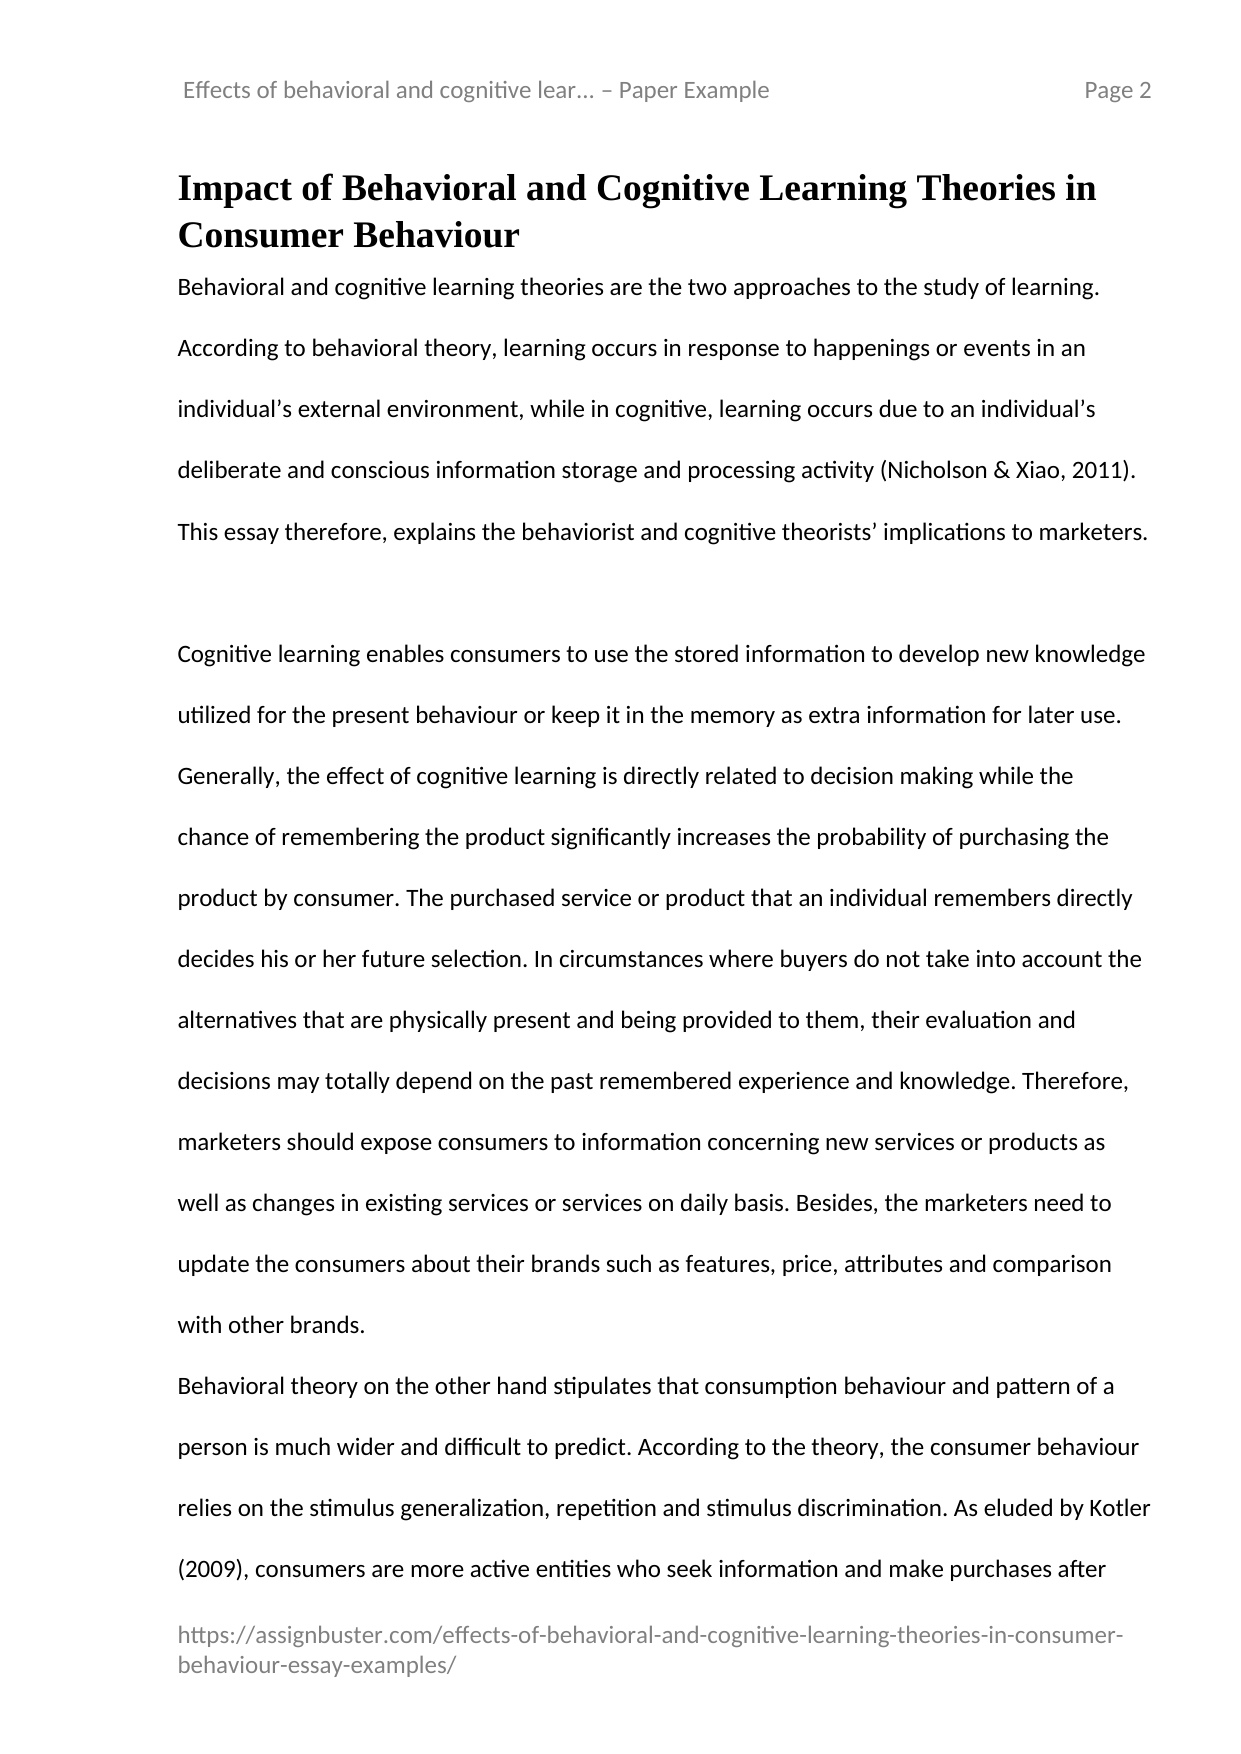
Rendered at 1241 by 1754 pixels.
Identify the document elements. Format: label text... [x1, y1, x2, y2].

subtitle Impact of Behavioral and Cognitive Learning Theories in Consumer Behaviour [177, 166, 1152, 256]
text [177, 271, 1152, 1584]
